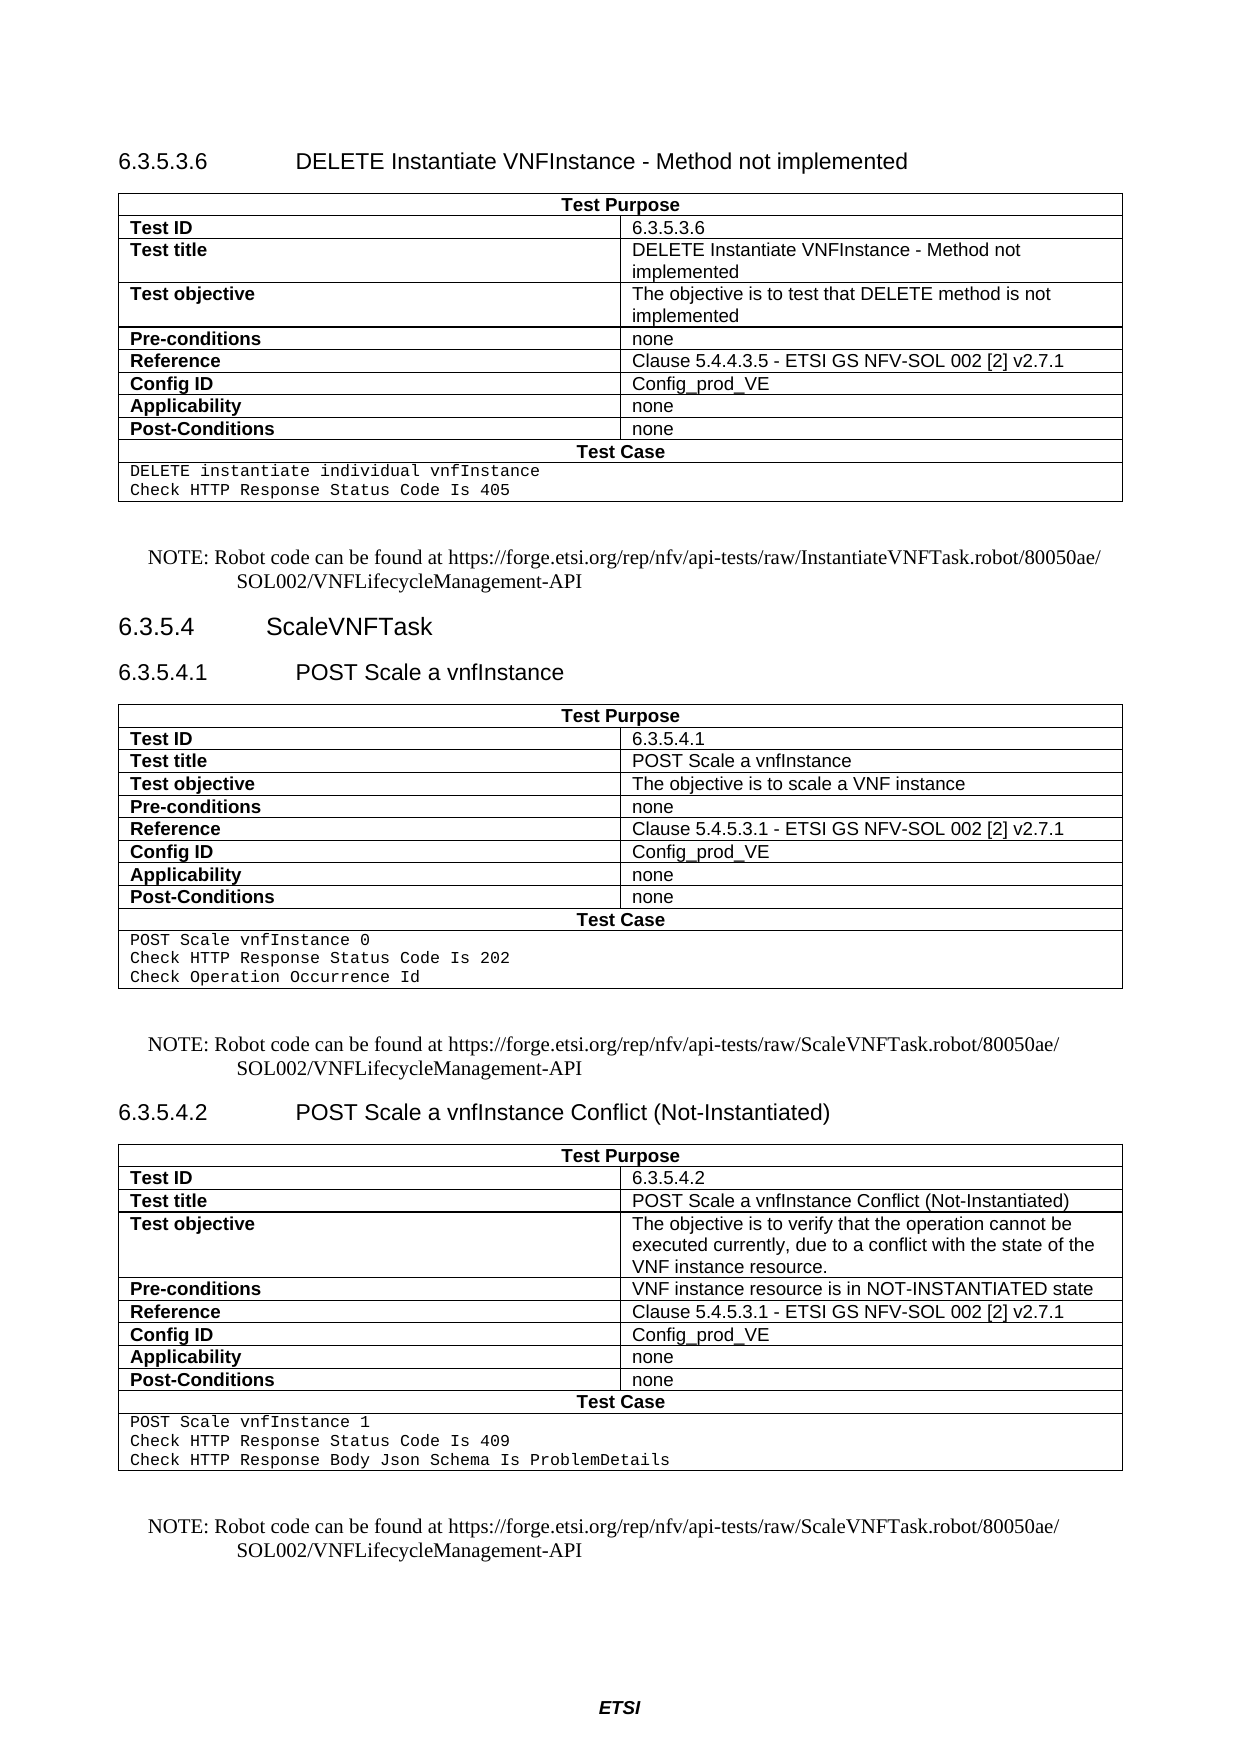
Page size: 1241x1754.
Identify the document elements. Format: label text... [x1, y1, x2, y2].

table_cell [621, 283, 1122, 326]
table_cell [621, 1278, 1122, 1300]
subtitle 6.3.5.4 ScaleVNFTask [118, 611, 1122, 640]
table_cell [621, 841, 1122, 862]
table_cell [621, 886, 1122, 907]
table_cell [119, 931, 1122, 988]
text NOTE: Robot code can be found at https://forge.etsi.org/rep/nfv/api-tests/raw/InstantiateVNFTask.robot/80050ae/SOL002/VNFLifecycleManagement-API [148, 544, 1122, 593]
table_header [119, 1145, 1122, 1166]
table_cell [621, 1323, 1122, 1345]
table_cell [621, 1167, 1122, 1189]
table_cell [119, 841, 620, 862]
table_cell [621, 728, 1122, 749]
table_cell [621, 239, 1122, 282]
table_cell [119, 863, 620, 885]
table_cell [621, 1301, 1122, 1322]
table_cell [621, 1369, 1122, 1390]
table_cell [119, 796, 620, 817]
subtitle 6.3.5.4.2 POST Scale a vnfInstance Conflict (Not-Instantiated) [118, 1098, 1122, 1125]
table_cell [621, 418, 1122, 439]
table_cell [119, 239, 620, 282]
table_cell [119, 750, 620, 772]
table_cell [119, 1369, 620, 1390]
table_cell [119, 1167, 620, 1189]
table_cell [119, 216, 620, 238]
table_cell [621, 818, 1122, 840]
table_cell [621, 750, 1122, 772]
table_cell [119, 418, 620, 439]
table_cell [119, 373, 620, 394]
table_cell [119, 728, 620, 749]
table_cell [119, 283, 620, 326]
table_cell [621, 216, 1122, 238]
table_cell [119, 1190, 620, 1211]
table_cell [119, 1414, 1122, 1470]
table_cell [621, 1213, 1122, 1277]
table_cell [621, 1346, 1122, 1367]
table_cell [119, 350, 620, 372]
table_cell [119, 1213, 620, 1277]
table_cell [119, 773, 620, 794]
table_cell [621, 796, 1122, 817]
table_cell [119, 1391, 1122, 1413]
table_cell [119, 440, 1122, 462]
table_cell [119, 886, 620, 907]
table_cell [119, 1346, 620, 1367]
subtitle 6.3.5.4.1 POST Scale a vnfInstance [118, 659, 1122, 685]
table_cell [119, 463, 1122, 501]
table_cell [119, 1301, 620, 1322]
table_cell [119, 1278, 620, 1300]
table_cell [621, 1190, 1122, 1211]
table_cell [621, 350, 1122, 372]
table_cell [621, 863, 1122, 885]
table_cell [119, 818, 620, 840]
text NOTE: Robot code can be found at https://forge.etsi.org/rep/nfv/api-tests/raw/ScaleVNFTask.robot/80050ae/SOL002/VNFLifecycleManagement-API [148, 1032, 1122, 1080]
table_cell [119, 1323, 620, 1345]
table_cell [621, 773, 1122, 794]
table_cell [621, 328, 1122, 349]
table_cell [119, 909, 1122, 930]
subtitle 6.3.5.3.6 DELETE Instantiate VNFInstance - Method not implemented [118, 148, 1122, 174]
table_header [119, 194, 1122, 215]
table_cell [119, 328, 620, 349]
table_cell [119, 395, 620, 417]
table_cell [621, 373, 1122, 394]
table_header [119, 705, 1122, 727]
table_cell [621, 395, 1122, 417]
text NOTE: Robot code can be found at https://forge.etsi.org/rep/nfv/api-tests/raw/ScaleVNFTask.robot/80050ae/SOL002/VNFLifecycleManagement-API [148, 1514, 1122, 1562]
